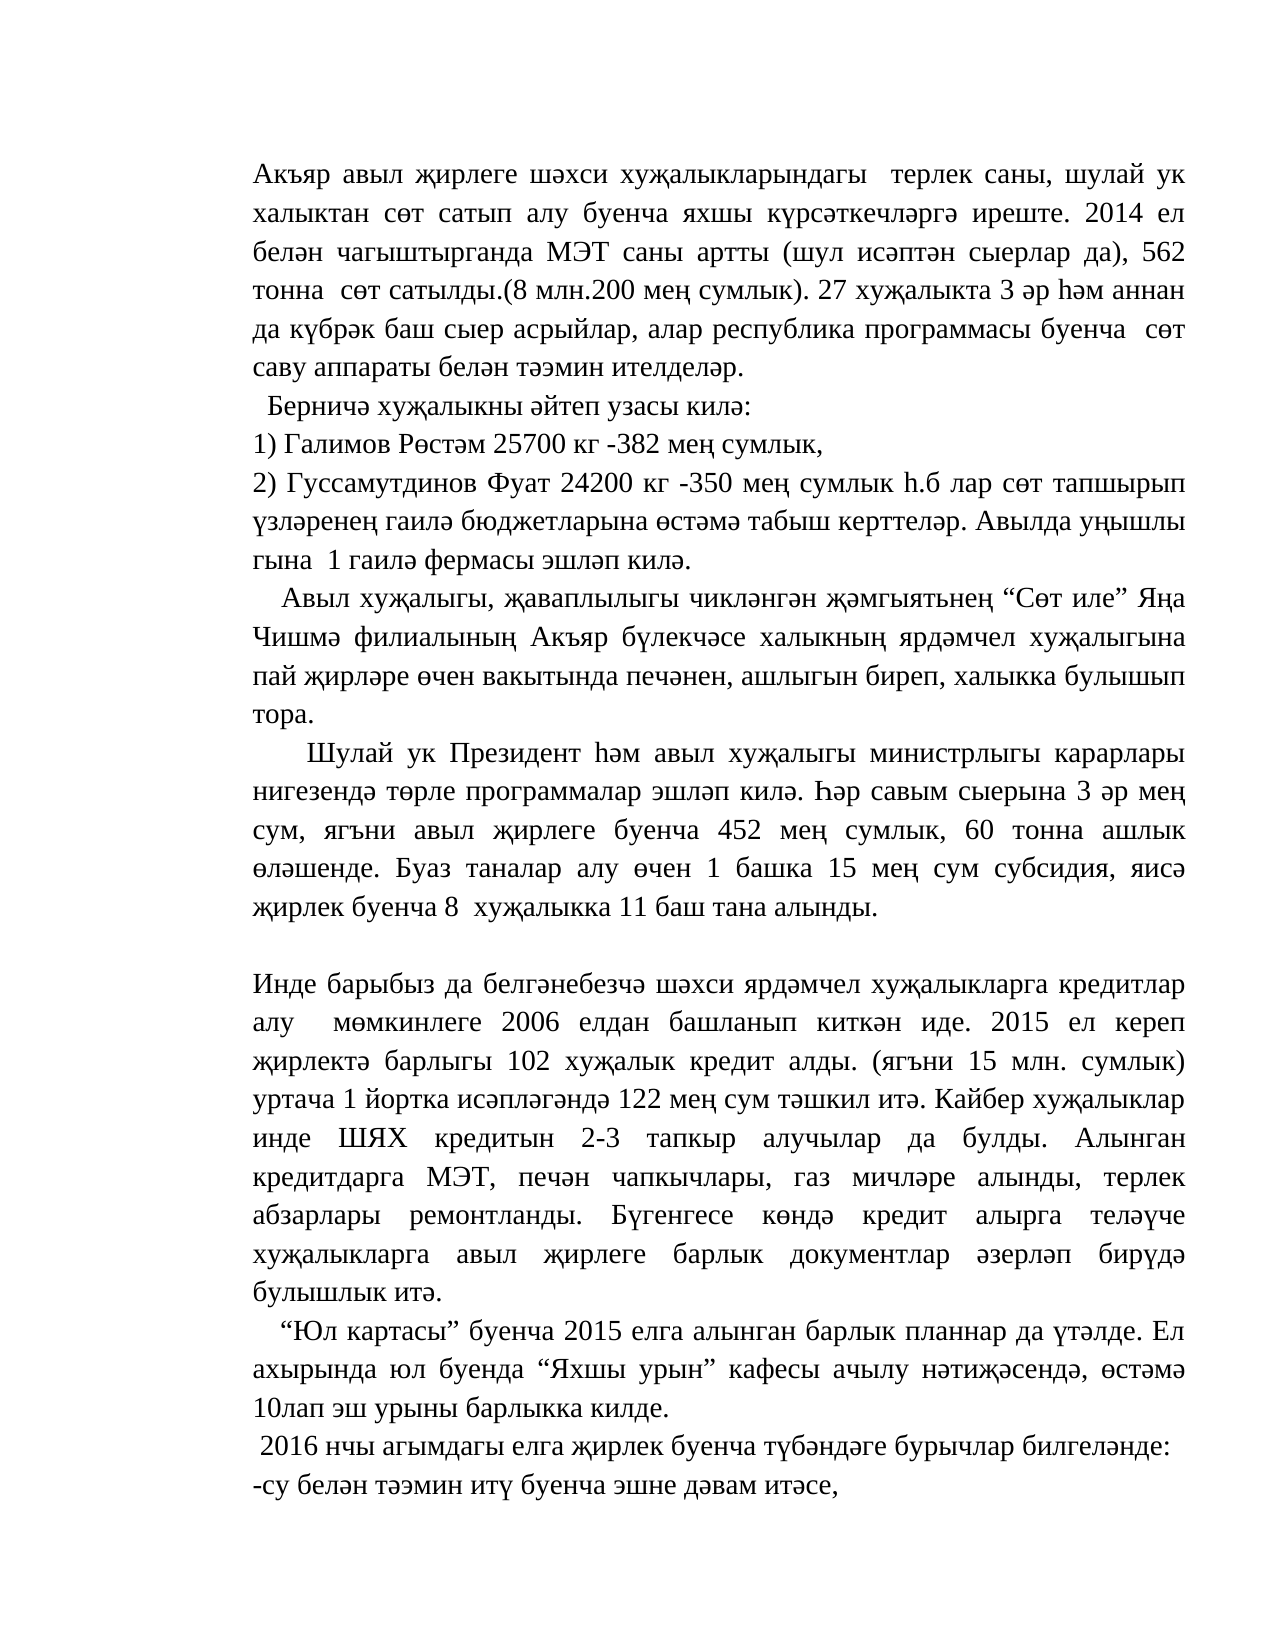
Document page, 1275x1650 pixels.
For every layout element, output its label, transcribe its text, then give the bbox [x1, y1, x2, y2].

list 1) Галимов Рөстәм 25700 кг -382 мең сумлык, [252, 426, 1186, 460]
list “Юл картасы” буенча 2015 елга алынган барлык планнар да үтәлде. Ел ахырында юл буенда “Яхшы урын” кафесы ачылу нәтиҗәсендә, өстәмә 10лап эш урыны барлыкка килде. [252, 1313, 1186, 1423]
list Авыл хуҗалыгы, җаваплылыгы чикләнгән җәмгыятьнең “Сөт иле” Яңа Чишмә филиалының Акъяр бүлекчәсе халыкның ярдәмчел хуҗалыгына пай җирләре өчен вакытында печәнен, ашлыгын биреп, халыкка булышып тора. [252, 581, 1186, 730]
list Инде барыбыз да белгәнебезчә шәхси ярдәмчел хуҗалыкларга кредитлар алу мөмкинлеге 2006 елдан башланып киткән иде. 2015 ел кереп җирлектә барлыгы 102 хуҗалык кредит алды. (ягъни 15 млн. сумлык) уртача 1 йортка исәпләгәндә 122 мең сум тәшкил итә. Кайбер хуҗалыклар инде ШЯХ кредитын 2-3 тапкыр алучылар да булды. Алынган кредитдарга МЭТ, печән чапкычлары, газ мичләре алынды, терлек абзарлары ремонтланды. Бүгенгесе көндә кредит алырга теләүче хуҗалыкларга авыл җирлеге барлык документлар әзерләп бирүдә булышлык итә. [252, 966, 1186, 1308]
list Берничә хуҗалыкны әйтеп узасы килә: [252, 388, 1186, 421]
list 2) Гуссамутдинов Фуат 24200 кг -350 мең сумлык һ.б лар сөт тапшырып үзләренең гаилә бюджетларына өстәмә табыш керттеләр. Авылда уңышлы гына 1 гаилә фермасы эшләп килә. [252, 465, 1186, 576]
list Шулай ук Президент һәм авыл хуҗалыгы министрлыгы карарлары нигезендә төрле программалар эшләп килә. Һәр савым сыерына 3 әр мең сум, ягъни авыл җирлеге буенча 452 мең сумлык, 60 тонна ашлык өләшенде. Буаз таналар алу өчен 1 башка 15 мең сум субсидия, яисә җирлек буенча 8 хуҗалыкка 11 баш тана алынды. [252, 735, 1186, 922]
list Акъяр авыл җирлеге шәхси хуҗалыкларындагы терлек саны, шулай ук халыктан сөт сатып алу буенча яхшы күрсәткечләргә иреште. 2014 ел белән чагыштырганда МЭТ саны артты (шул исәптән сыерлар да), 562 тонна сөт сатылды.(8 млн.200 мең сумлык). 27 хуҗалыкта 3 әр һәм аннан да күбрәк баш сыер асрыйлар, алар республика программасы буенча сөт саву аппараты белән тәэмин ителделәр. [252, 157, 1186, 383]
list -су белән тәэмин итү буенча эшне дәвам итәсе, [252, 1467, 1186, 1501]
list 2016 нчы агымдагы елга җирлек буенча түбәндәге бурычлар билгеләнде: [252, 1428, 1186, 1462]
